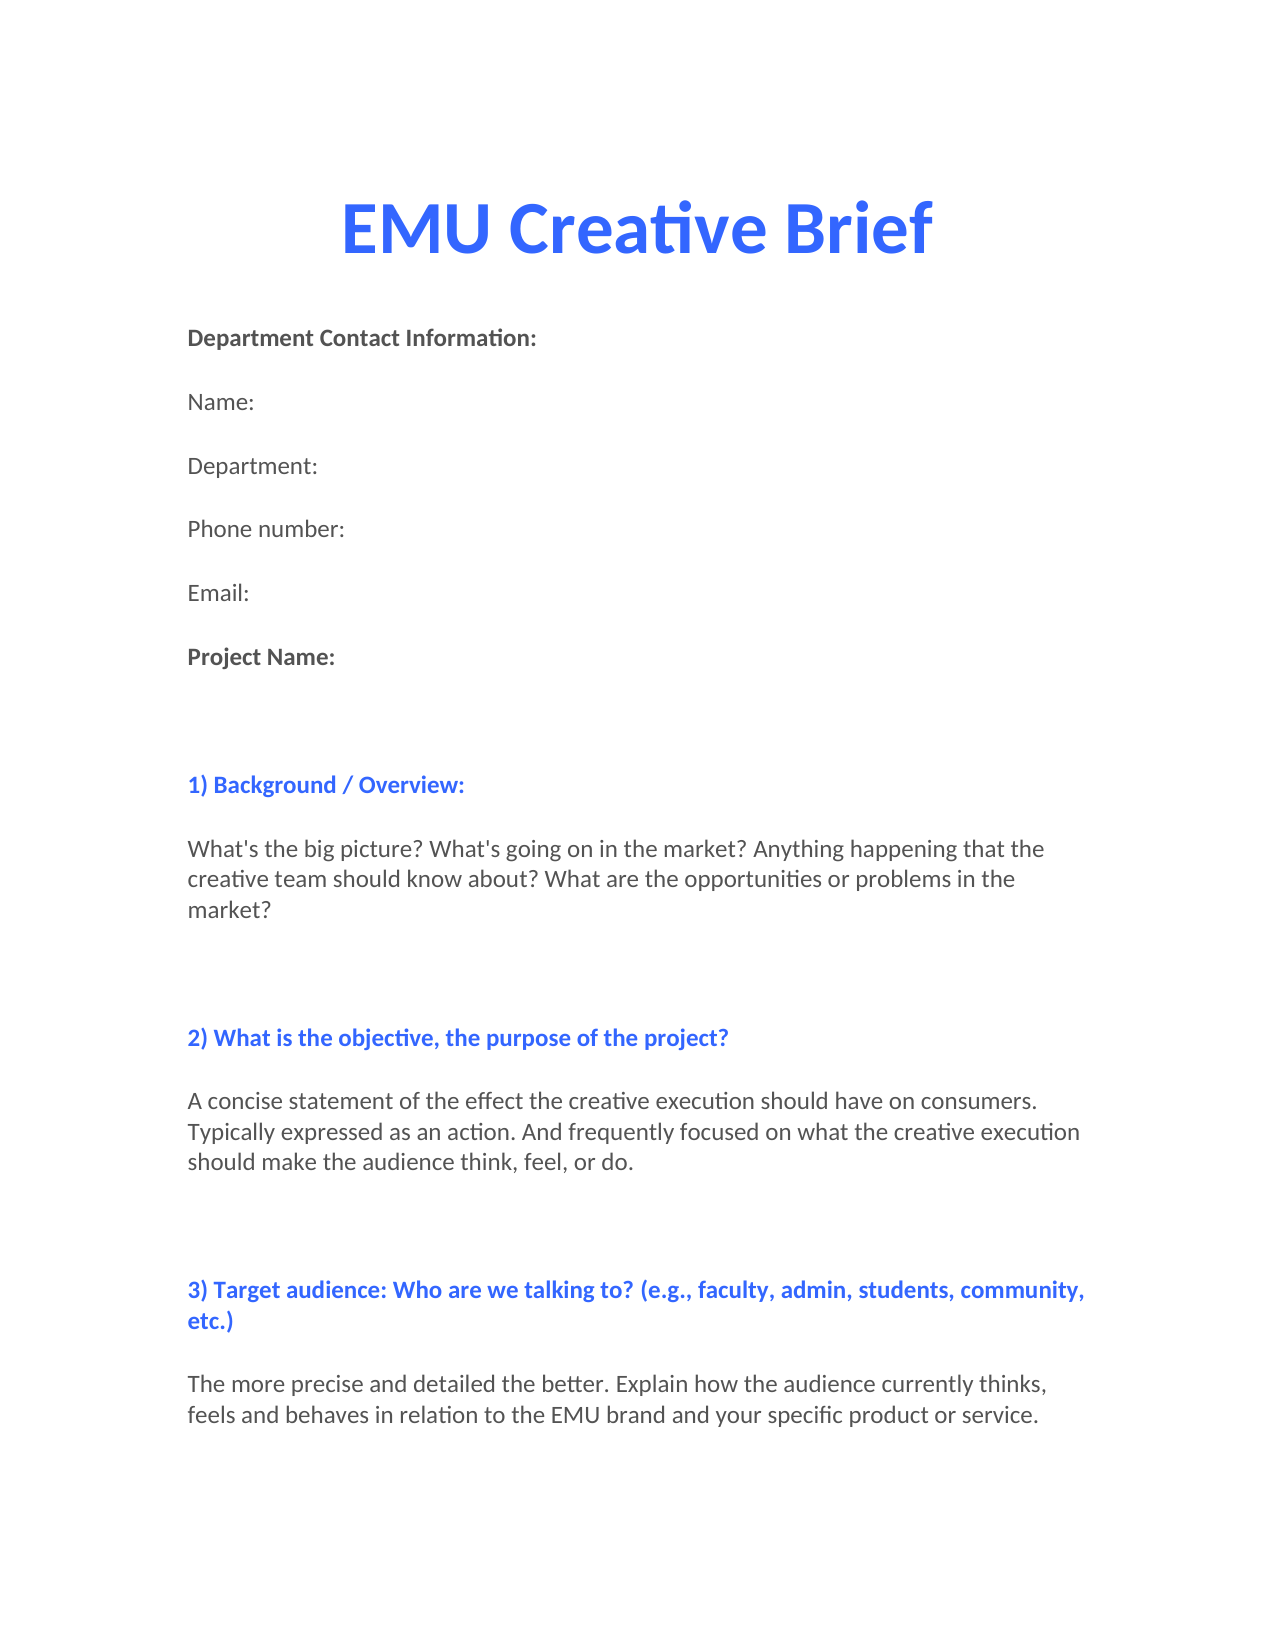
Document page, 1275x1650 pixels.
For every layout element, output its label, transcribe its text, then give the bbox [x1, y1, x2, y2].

text The more precise and detailed the better. Explain how the audience currently thinks, feels and behaves in relation to the EMU brand and your specific product or service. [187, 1369, 1087, 1430]
text What's the big picture? What's going on in the market? Anything happening that the creative team should know about? What are the opportunities or problems in the market? [187, 833, 1087, 924]
text A concise statement of the effect the creative execution should have on consumers. Typically expressed as an action. And frequently focused on what the creative execution should make the audience think, feel, or do. [187, 1086, 1087, 1177]
text Phone number: [187, 514, 1087, 544]
text Department: [187, 450, 1087, 480]
text Department Contact Information: [187, 322, 1087, 353]
text 3) Target audience: Who are we talking to? (e.g., faculty, admin, students, community, etc.) [187, 1274, 1087, 1335]
text Email: [187, 577, 1087, 608]
text Project Name: [187, 641, 1087, 672]
text EMU Creative Brief [187, 181, 1087, 272]
text Name: [187, 386, 1087, 416]
text 2) What is the objective, the purpose of the project? [187, 1022, 1087, 1052]
text 1) Background / Overview: [187, 769, 1087, 799]
